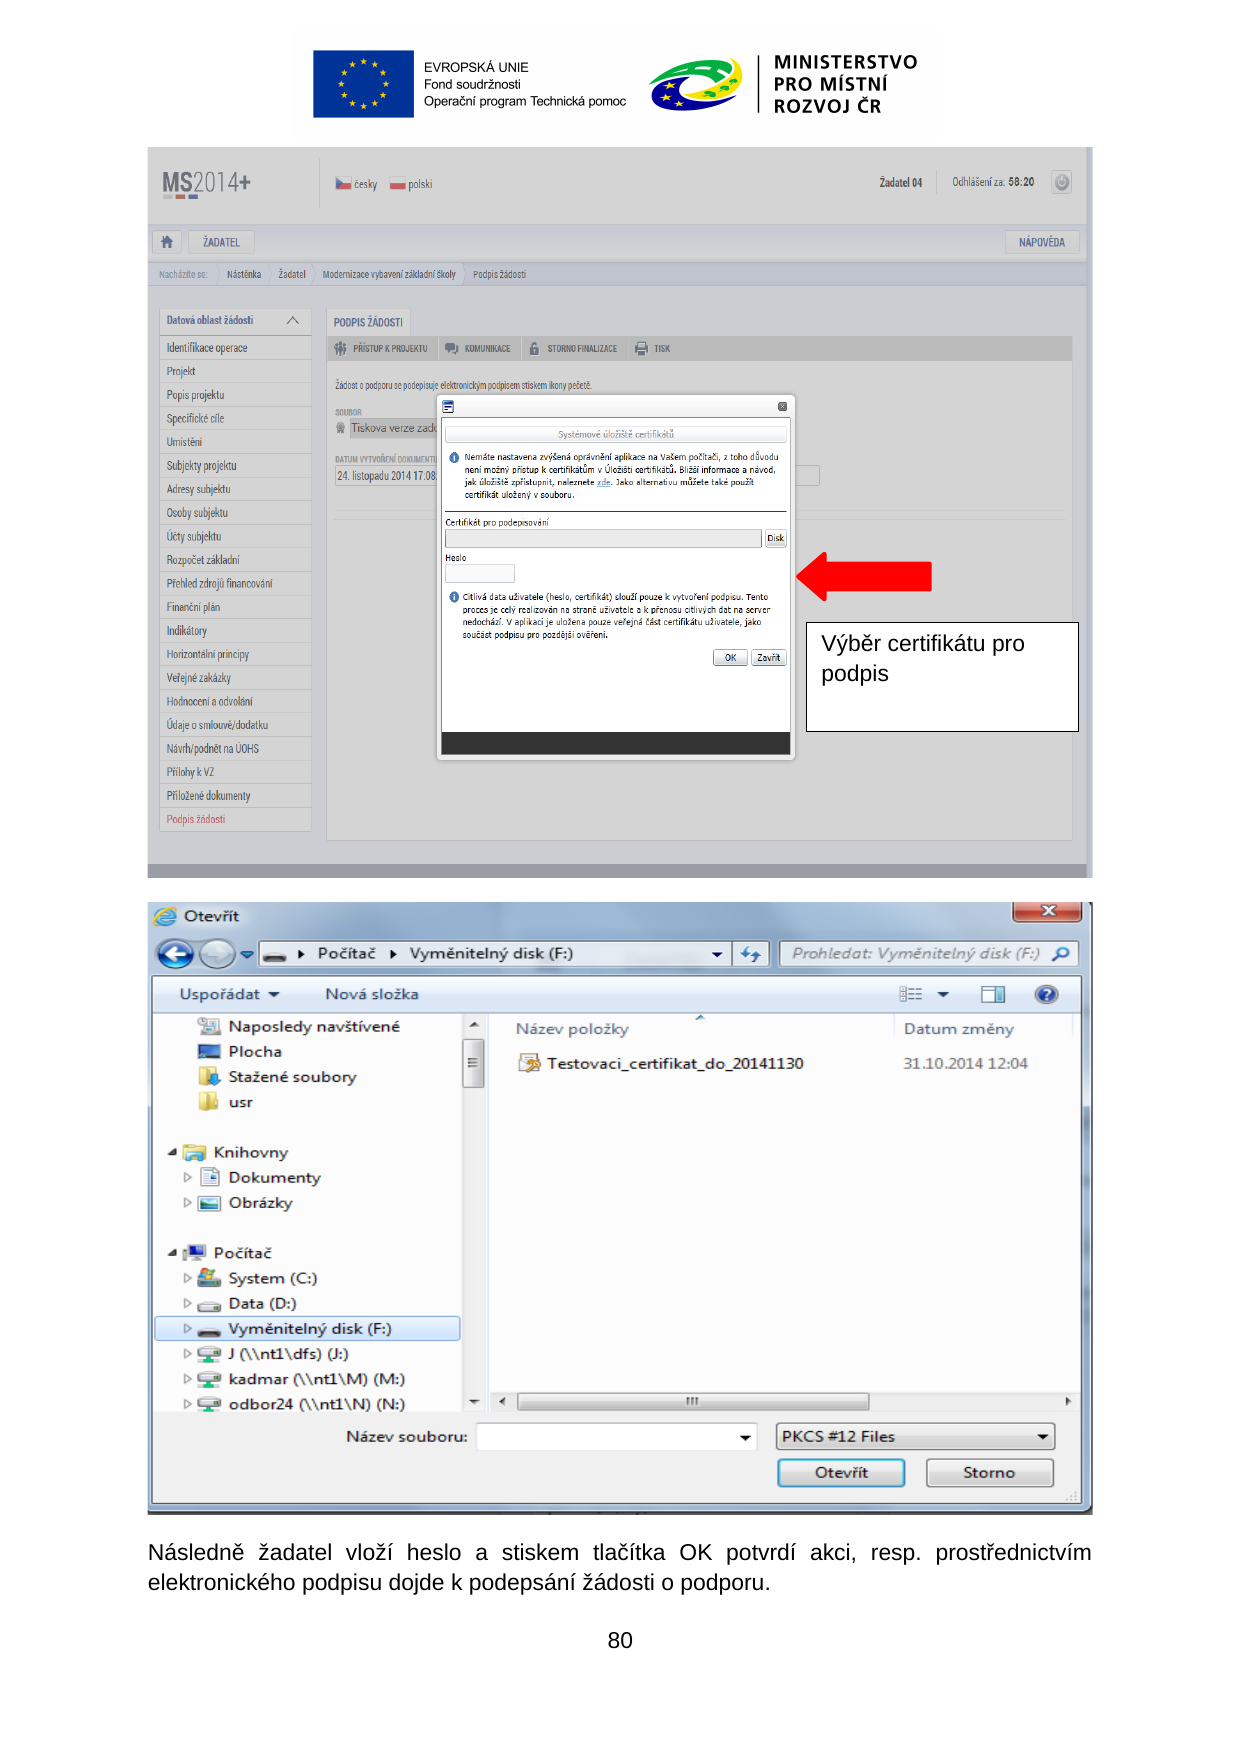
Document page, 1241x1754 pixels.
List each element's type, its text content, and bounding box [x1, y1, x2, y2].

picture [291, 28, 939, 140]
picture [147, 902, 1093, 1515]
text Následně žadatel vloží heslo a stiskem tlačítka OK potvrdí akci, resp. prostřednictvím elektronického podpisu dojde k podepsání žádosti o podporu. [148, 1539, 1093, 1596]
picture [147, 147, 1093, 878]
